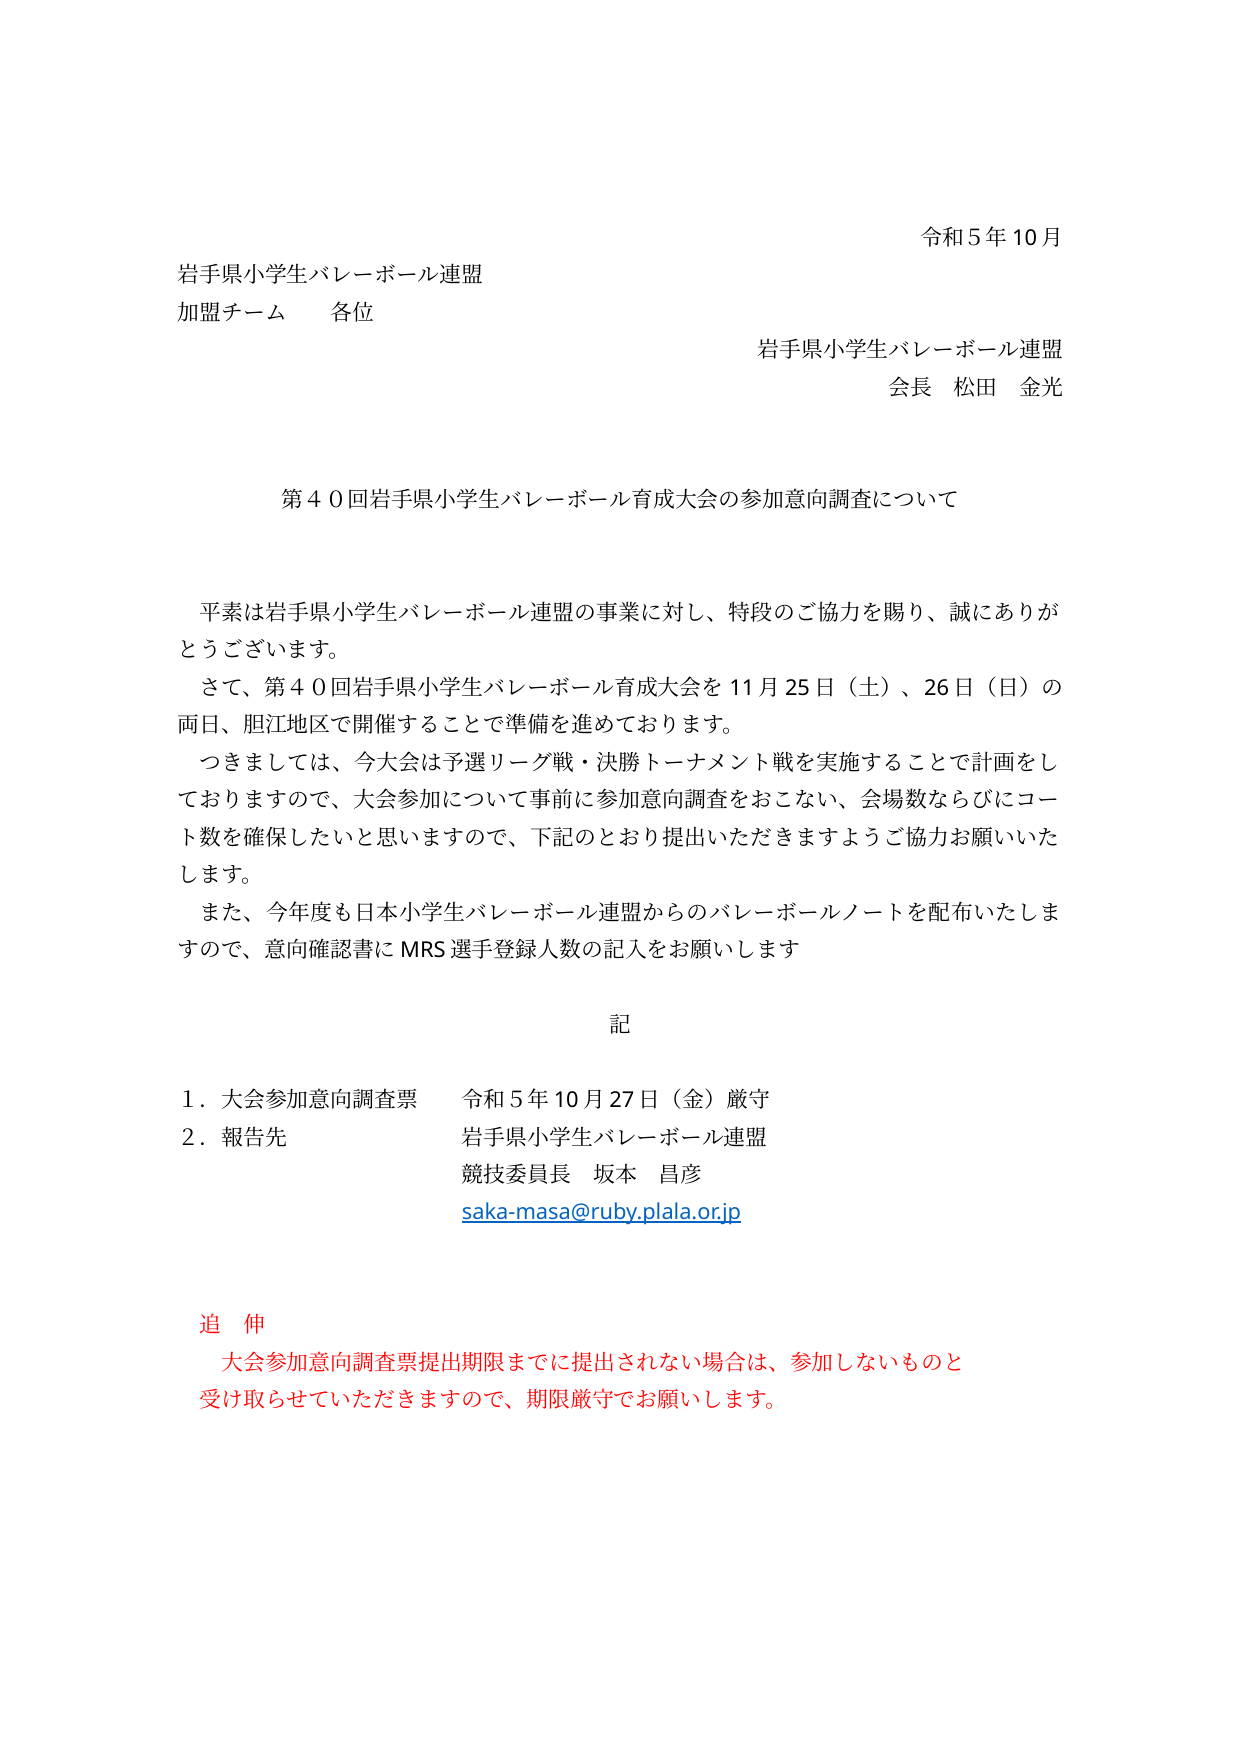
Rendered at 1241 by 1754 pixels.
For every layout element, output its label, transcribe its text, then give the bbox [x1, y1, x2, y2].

text 競技委員長 坂本 昌彦 [177, 1154, 1063, 1192]
text 第４０回岩手県小学生バレーボール育成大会の参加意向調査について [177, 479, 1063, 517]
text 加盟チーム 各位 [177, 292, 1063, 329]
text 会長 松田 金光 [177, 367, 1063, 404]
text 追 伸 [177, 1304, 1063, 1342]
subtitle 記 [177, 1004, 1063, 1042]
text 令和５年10月 [177, 217, 1063, 254]
text 岩手県小学生バレーボール連盟 [177, 329, 1063, 367]
text また、今年度も日本小学生バレーボール連盟からのバレーボールノートを配布いたしますので、意向確認書にMRS選手登録人数の記入をお願いします [177, 892, 1063, 967]
text 平素は岩手県小学生バレーボール連盟の事業に対し、特段のご協力を賜り、誠にありがとうございます。 [177, 592, 1063, 667]
text 岩手県小学生バレーボール連盟 [177, 254, 1063, 292]
text ２．報告先 岩手県小学生バレーボール連盟 [177, 1117, 1063, 1154]
text さて、第４０回岩手県小学生バレーボール育成大会を11月25日（土）、26日（日）の両日、胆江地区で開催することで準備を進めております。 [177, 667, 1063, 742]
text つきましては、今大会は予選リーグ戦・決勝トーナメント戦を実施することで計画をしておりますので、大会参加について事前に参加意向調査をおこない、会場数ならびにコート数を確保したいと思いますので、下記のとおり提出いただきますようご協力お願いいたします。 [177, 742, 1063, 892]
text 大会参加意向調査票提出期限までに提出されない場合は、参加しないものと [177, 1342, 1063, 1379]
text １．大会参加意向調査票 令和５年10月27日（金）厳守 [177, 1079, 1063, 1117]
text saka-masa@ruby.plala.or.jp [177, 1192, 1063, 1229]
text 受け取らせていただきますので、期限厳守でお願いします。 [177, 1379, 1063, 1417]
